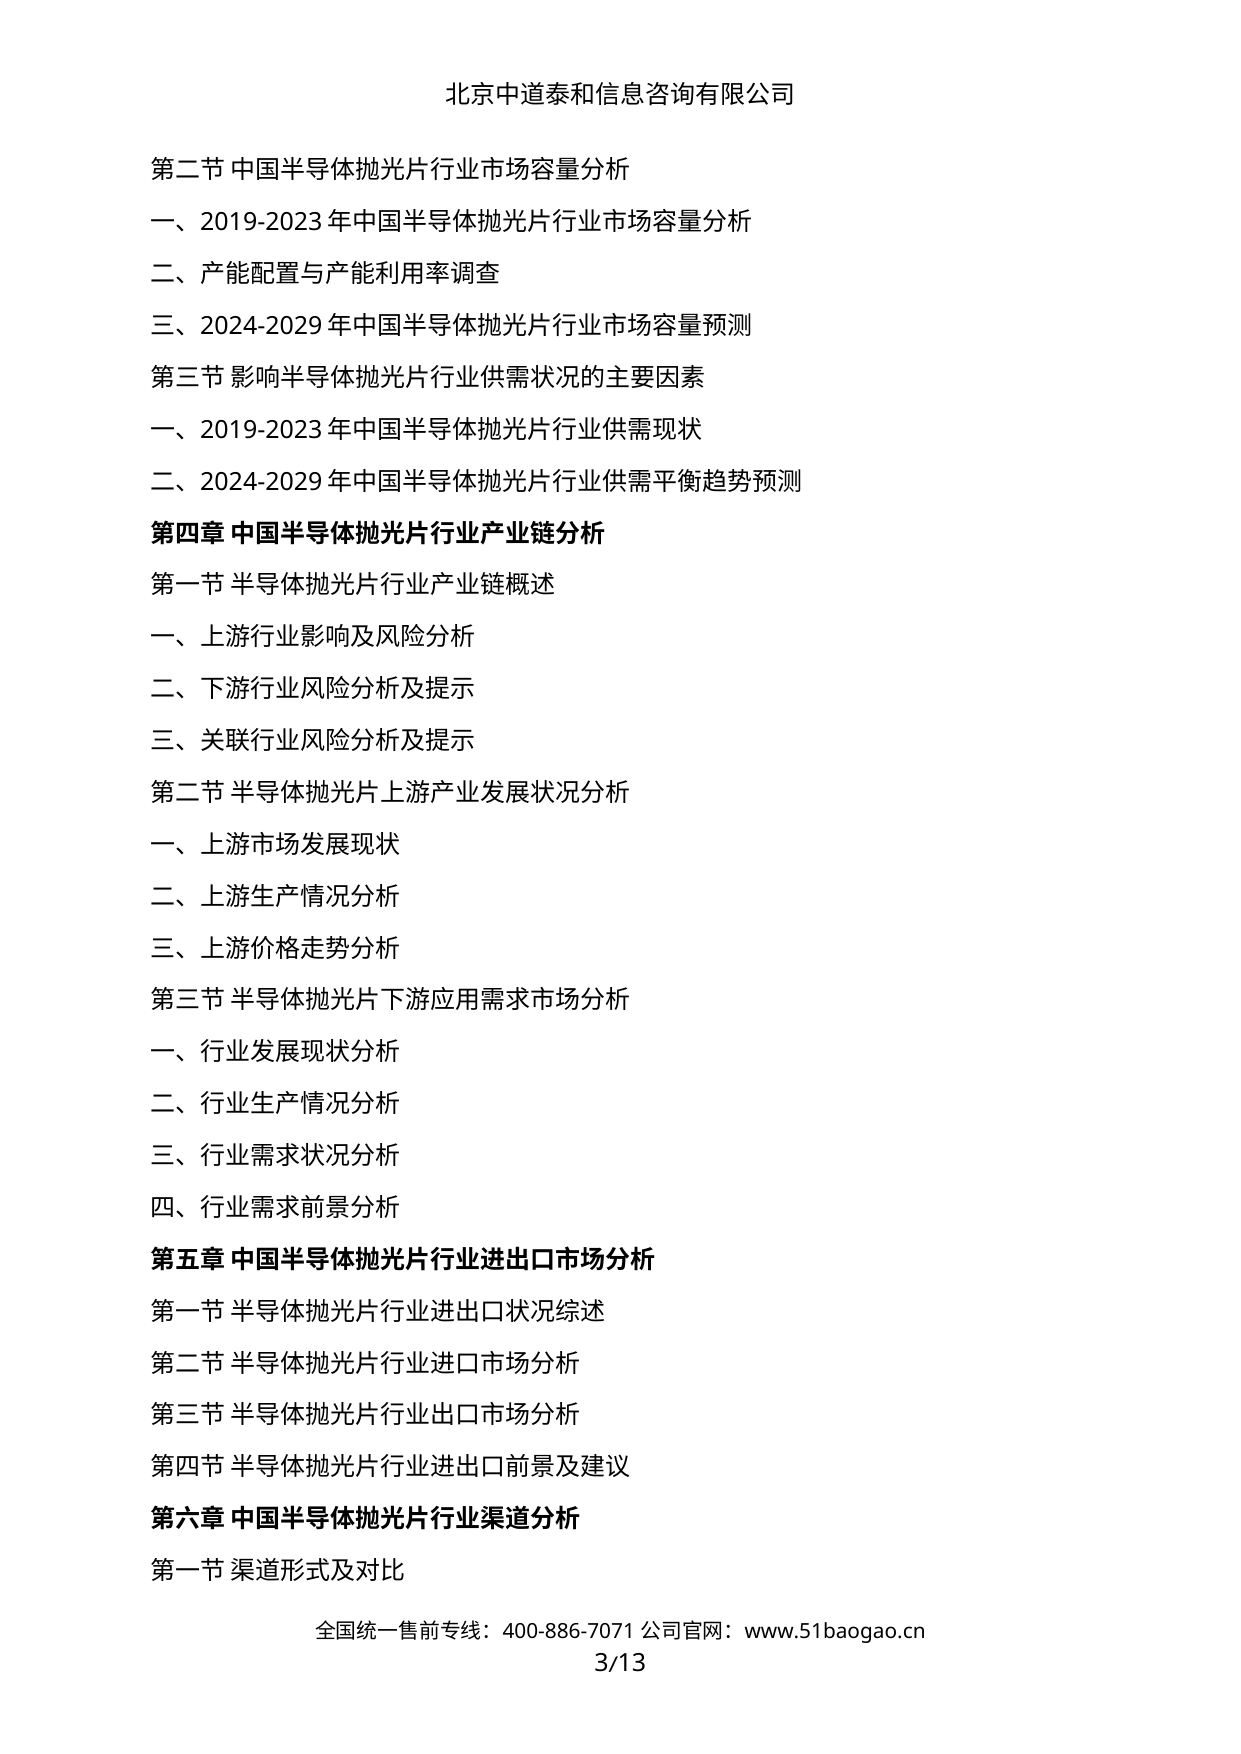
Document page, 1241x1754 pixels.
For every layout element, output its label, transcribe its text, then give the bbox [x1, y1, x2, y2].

text 一、行业发展现状分析 [150, 1032, 1090, 1068]
text 三、行业需求状况分析 [150, 1136, 1090, 1172]
text 一、2019-2023年中国半导体抛光片行业市场容量分析 [150, 202, 1090, 238]
text 第二节 中国半导体抛光片行业市场容量分析 [150, 150, 1090, 186]
text 一、2019-2023年中国半导体抛光片行业供需现状 [150, 409, 1090, 446]
text 一、上游行业影响及风险分析 [150, 617, 1090, 653]
text 第一节 半导体抛光片行业进出口状况综述 [150, 1291, 1090, 1327]
text 二、产能配置与产能利用率调查 [150, 254, 1090, 290]
text 一、上游市场发展现状 [150, 824, 1090, 861]
text 三、上游价格走势分析 [150, 928, 1090, 964]
text 第一节 渠道形式及对比 [150, 1551, 1090, 1587]
text 第二节 半导体抛光片上游产业发展状况分析 [150, 772, 1090, 809]
text 第四节 半导体抛光片行业进出口前景及建议 [150, 1447, 1090, 1483]
text 第三节 影响半导体抛光片行业供需状况的主要因素 [150, 357, 1090, 394]
text 三、关联行业风险分析及提示 [150, 721, 1090, 757]
text 第一节 半导体抛光片行业产业链概述 [150, 565, 1090, 601]
text 第四章 中国半导体抛光片行业产业链分析 [150, 513, 1090, 549]
text 二、2024-2029年中国半导体抛光片行业供需平衡趋势预测 [150, 461, 1090, 497]
text 第二节 半导体抛光片行业进口市场分析 [150, 1343, 1090, 1379]
text 二、行业生产情况分析 [150, 1084, 1090, 1120]
text 二、上游生产情况分析 [150, 876, 1090, 912]
text 三、2024-2029年中国半导体抛光片行业市场容量预测 [150, 306, 1090, 342]
text 第三节 半导体抛光片行业出口市场分析 [150, 1395, 1090, 1431]
text 四、行业需求前景分析 [150, 1187, 1090, 1224]
text 二、下游行业风险分析及提示 [150, 669, 1090, 705]
text 第五章 中国半导体抛光片行业进出口市场分析 [150, 1239, 1090, 1276]
text 第三节 半导体抛光片下游应用需求市场分析 [150, 980, 1090, 1016]
text 第六章 中国半导体抛光片行业渠道分析 [150, 1499, 1090, 1535]
